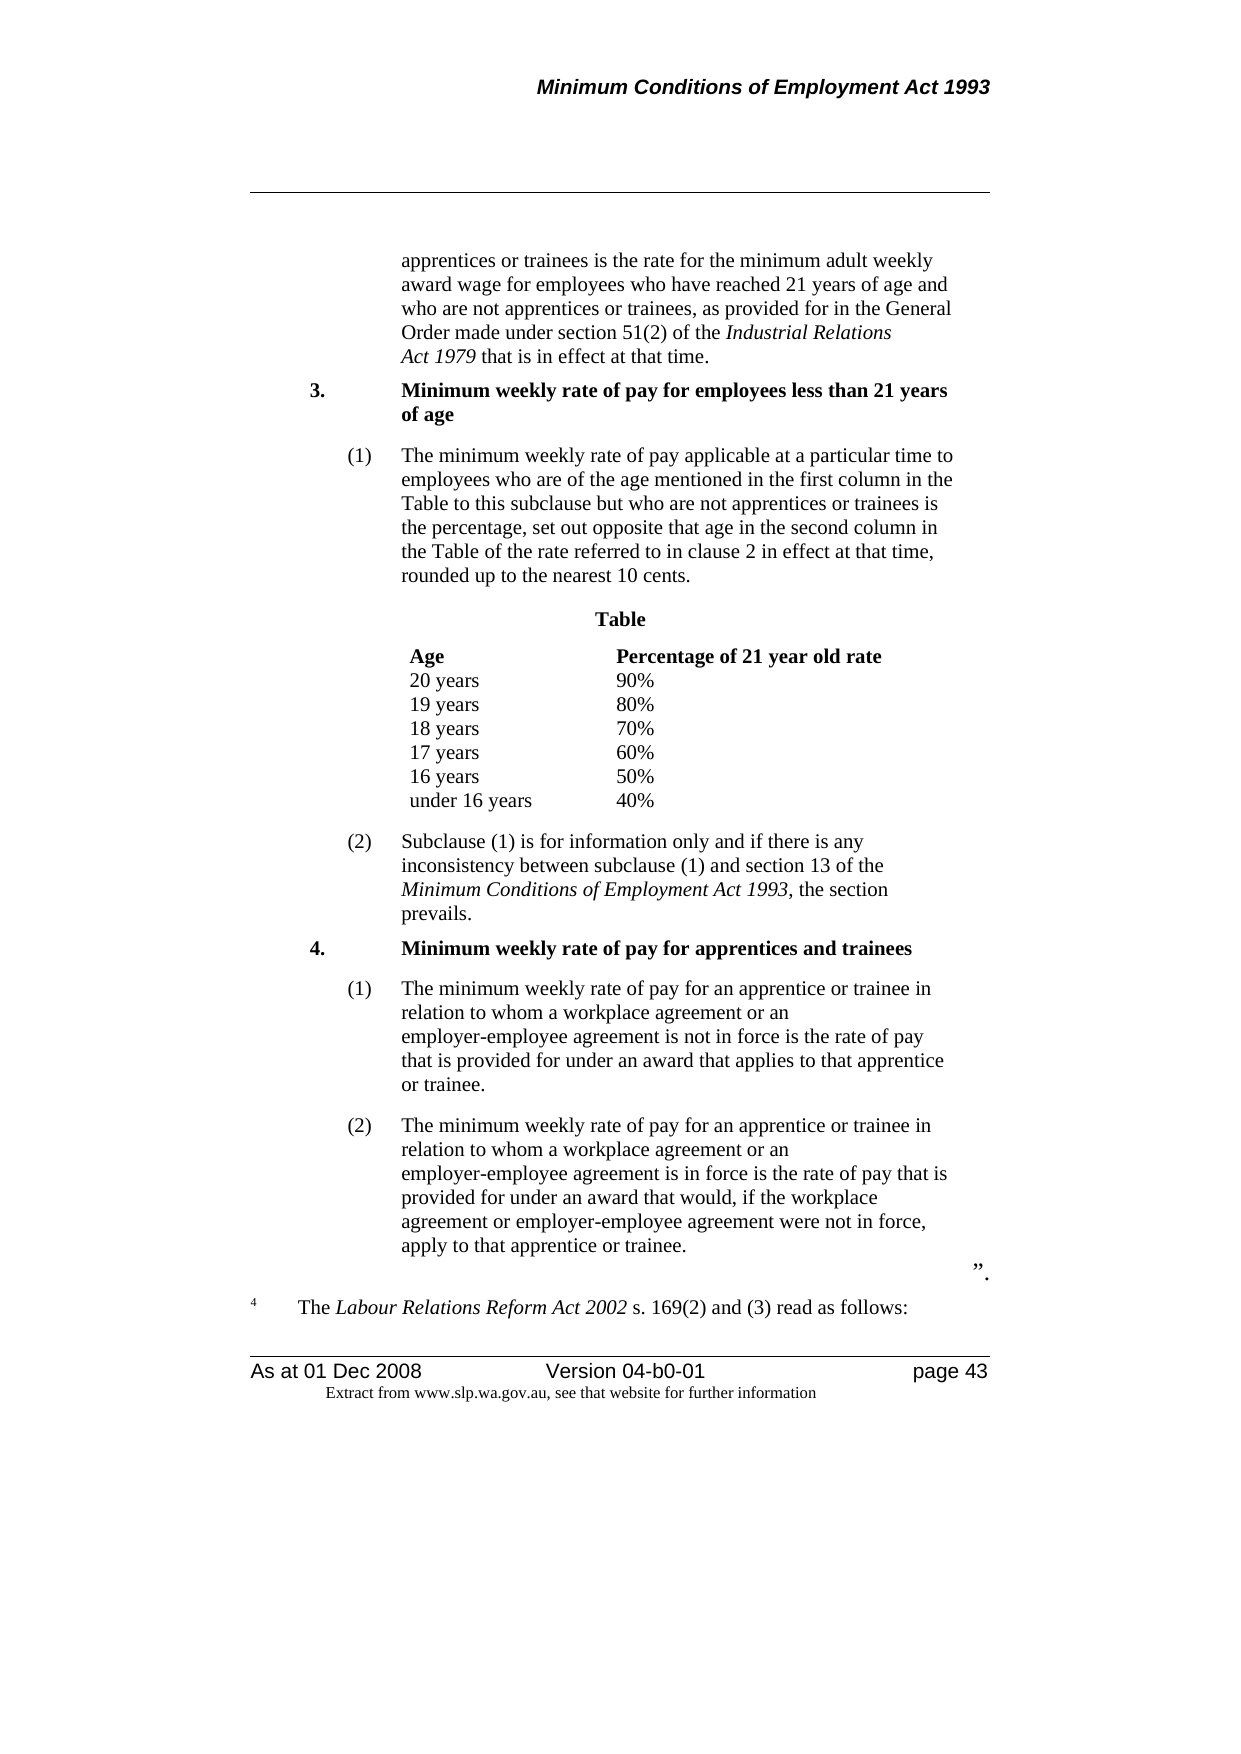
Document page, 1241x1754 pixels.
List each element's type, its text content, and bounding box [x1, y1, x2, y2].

text (1) The minimum weekly rate of pay for an apprentice or trainee in relation to whom a workplace agreement or an employer-employee agreement is not in force is the rate of pay that is provided for under an award that applies to that apprentice or trainee. [312, 976, 960, 1096]
text (2) The minimum weekly rate of pay for an apprentice or trainee in relation to whom a workplace agreement or an employer-employee agreement is in force is the rate of pay that is provided for under an award that would, if the workplace agreement or employer-employee agreement were not in force, apply to that apprentice or trainee. [312, 1113, 960, 1257]
subtitle 4. Minimum weekly rate of pay for apprentices and trainees [309, 935, 960, 959]
table_cell 90% [605, 668, 944, 692]
table_cell 20 years [398, 668, 605, 692]
table_header Age [398, 644, 605, 668]
subtitle 3. Minimum weekly rate of pay for employees less than 21 years of age [309, 378, 960, 426]
table_cell 40% [605, 788, 944, 812]
text (1) The minimum weekly rate of pay applicable at a particular time to employees who are of the age mentioned in the first column in the Table to this subclause but who are not apprentices or trainees is the percentage, set out opposite that age in the second column in the Table of the rate referred to in clause 2 in effect at that time, rounded up to the nearest 10 cents. [312, 443, 960, 587]
table_cell 17 years [398, 740, 605, 764]
table_cell 80% [605, 692, 944, 716]
table_cell 16 years [398, 764, 605, 788]
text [312, 247, 960, 368]
table_cell 60% [605, 740, 944, 764]
table_header Percentage of 21 year old rate [605, 644, 944, 668]
subtitle Table [250, 604, 990, 631]
text 4 The Labour Relations Reform Act 2002 s. 169(2) and (3) read as follows: [250, 1294, 990, 1319]
text (2) Subclause (1) is for information only and if there is any inconsistency between subclause (1) and section 13 of the Minimum Conditions of Employment Act 1993, the section prevails. [312, 829, 960, 925]
text ”. [250, 1257, 990, 1286]
table_cell under 16 years [398, 788, 605, 812]
table_cell 50% [605, 764, 944, 788]
table_cell 70% [605, 716, 944, 740]
table_cell 19 years [398, 692, 605, 716]
table_cell 18 years [398, 716, 605, 740]
